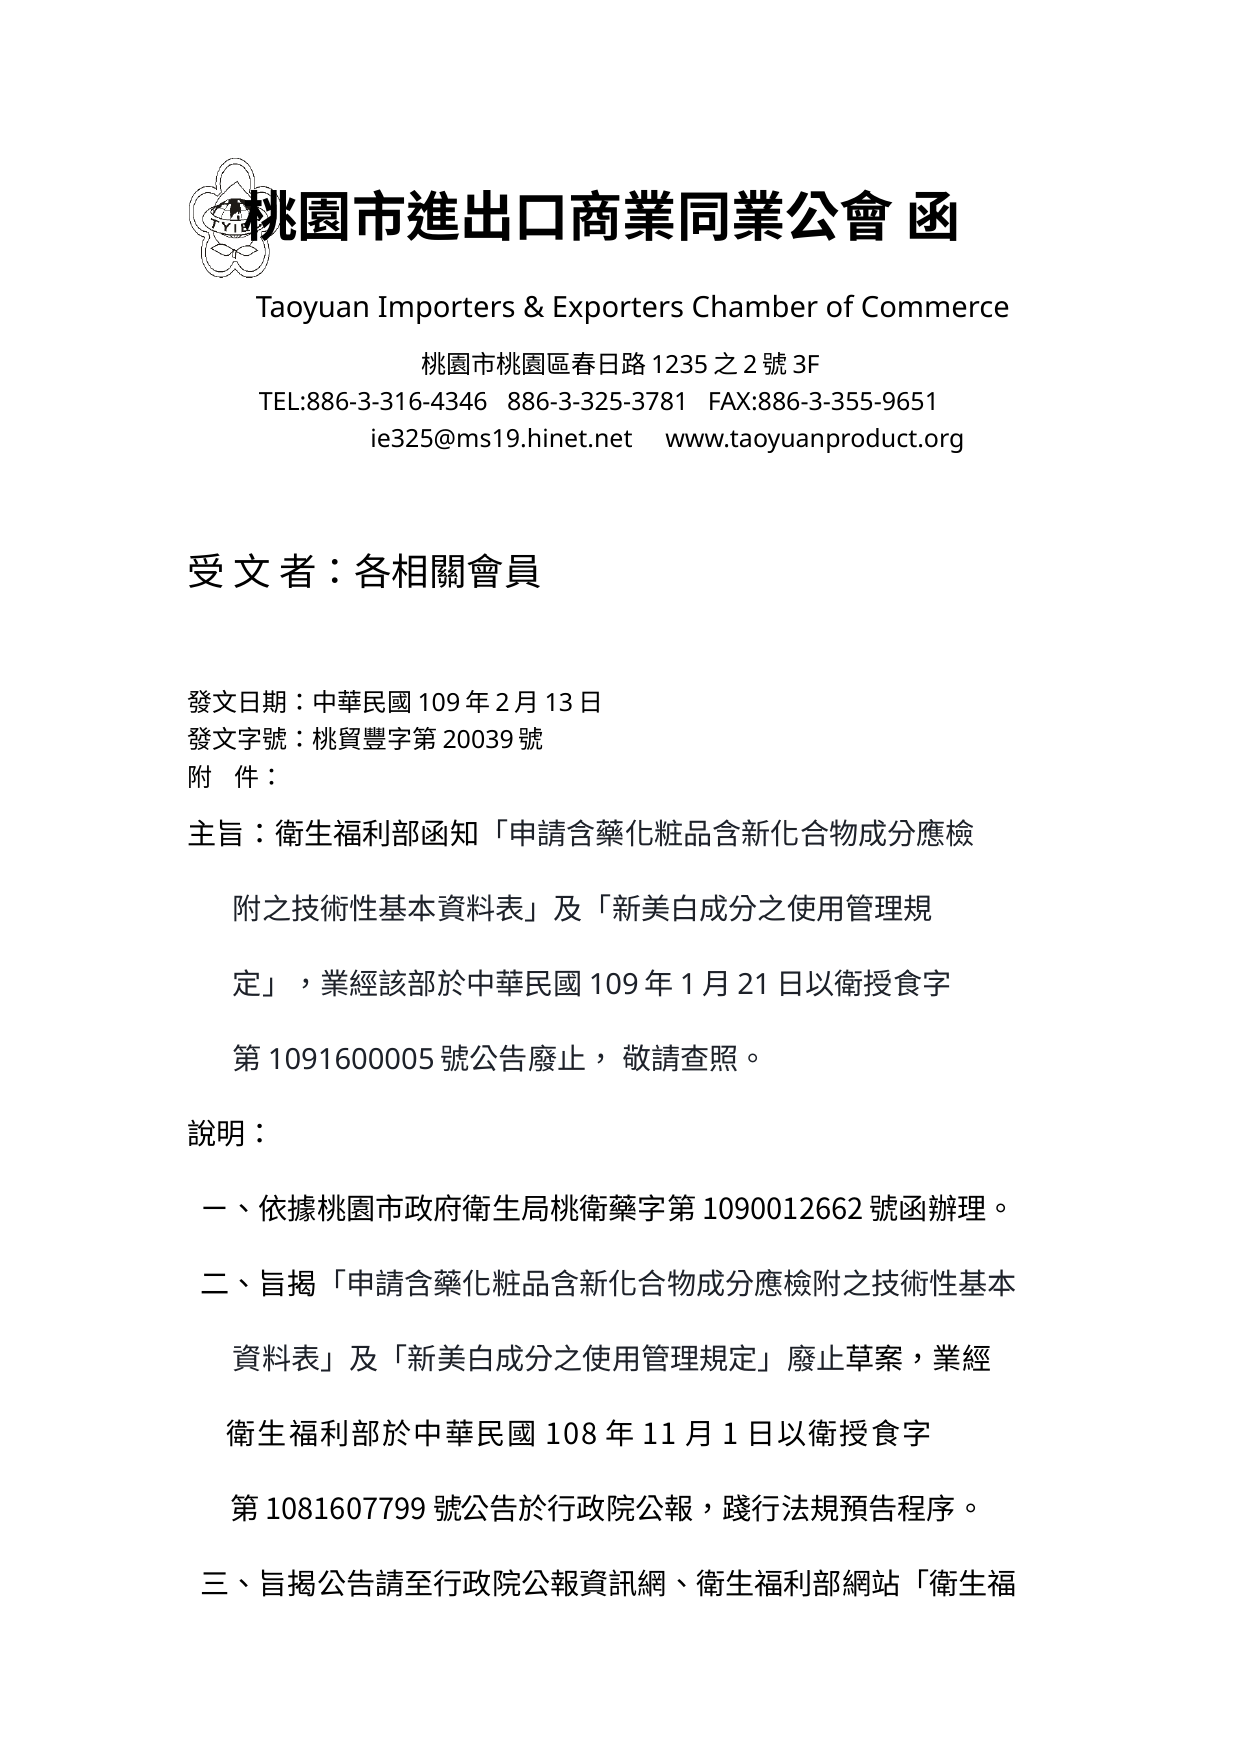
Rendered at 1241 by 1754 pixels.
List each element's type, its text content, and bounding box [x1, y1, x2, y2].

text 附 件： [187, 756, 1078, 794]
text Taoyuan Importers & Exporters Chamber of Commerce [187, 269, 1053, 344]
text ㄧ、依據桃園市政府衛生局桃衛藥字第1090012662號函辦理。 [187, 1169, 1053, 1244]
text 說明： [187, 1094, 1053, 1169]
text 桃園市進出口商業同業公會 函 [187, 156, 1053, 269]
text 資料表」及「新美白成分之使用管理規定」廢止草案，業經 [187, 1319, 1053, 1394]
text 三、旨揭公告請至行政院公報資訊網、衛生福利部網站「衛生福 [187, 1544, 1053, 1619]
text 定」，業經該部於中華民國109年1月21日以衛授食字 [187, 944, 1053, 1019]
text 二、旨揭「申請含藥化粧品含新化合物成分應檢附之技術性基本 [187, 1244, 1053, 1319]
text 第1081607799號公告於行政院公報，踐行法規預告程序。 [187, 1469, 1053, 1544]
text 發文日期：中華民國109年2月13日 [187, 681, 1078, 719]
text 附之技術性基本資料表」及「新美白成分之使用管理規 [187, 869, 1053, 944]
text 受 文 者：各相關會員 [187, 531, 1093, 606]
text 衛生福利部於中華民國108年11月1日以衛授食字 [187, 1394, 1053, 1469]
text TEL:886-3-316-4346 886-3-325-3781 FAX:886-3-355-9651 [187, 381, 1103, 419]
text 桃園市桃園區春日路1235之2號3F [187, 344, 1053, 381]
text ie325@ms19.hinet.net www.taoyuanproduct.org [187, 419, 1147, 456]
text 第1091600005號公告廢止， 敬請查照。 [187, 1019, 1053, 1094]
text 主旨：衛生福利部函知「申請含藥化粧品含新化合物成分應檢 [187, 794, 1053, 869]
text 發文字號：桃貿豐字第20039號 [187, 719, 1078, 756]
